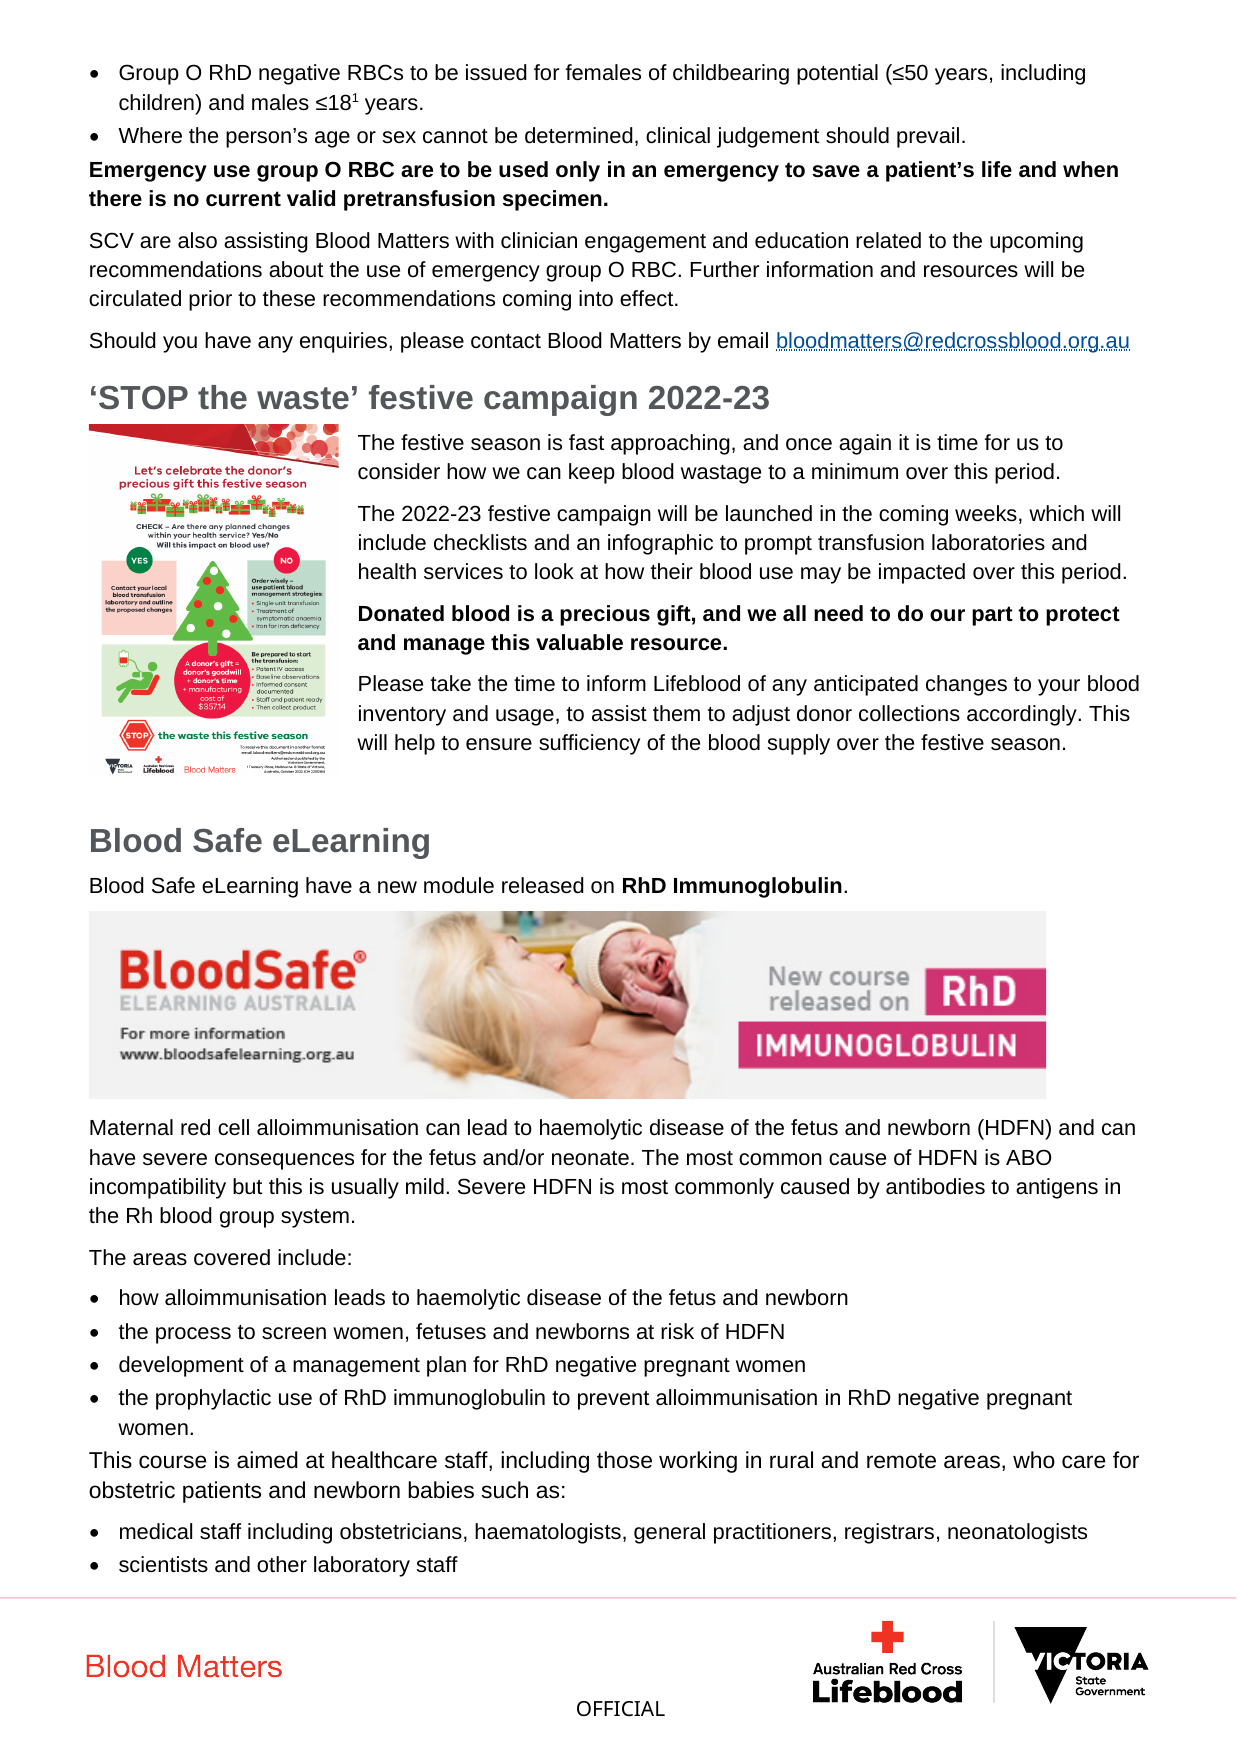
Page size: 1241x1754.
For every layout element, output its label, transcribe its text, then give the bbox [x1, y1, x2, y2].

text SCV are also assisting Blood Matters with clinician engagement and education related to the upcoming recommendations about the use of emergency group O RBC. Further information and resources will be circulated prior to these recommendations coming into effect. [89, 224, 1152, 311]
text Where the person’s age or sex cannot be determined, clinical judgement should prevail. [89, 119, 1152, 149]
text the prophylactic use of RhD immunoglobulin to prevent alloimmunisation in RhD negative pregnant women. [89, 1382, 1152, 1440]
text This course is aimed at healthcare staff, including those working in rural and remote areas, who care for obstetric patients and newborn babies such as: [89, 1444, 1152, 1503]
text The festive season is fast approaching, and once again it is time for us to consider how we can keep blood wastage to a minimum over this period. [339, 426, 1152, 484]
text development of a management plan for RhD negative pregnant women [89, 1349, 1152, 1378]
text how alloimmunisation leads to haemolytic disease of the fetus and newborn [89, 1282, 1152, 1311]
text The areas covered include: [89, 1240, 1152, 1269]
picture [88, 911, 1047, 1099]
text Group O RhD negative RBCs to be issued for females of childbearing potential (≤50 years, including children) and males ≤181 years. [89, 57, 1152, 115]
text Please take the time to inform Lifeblood of any anticipated changes to your blood inventory and usage, to assist them to adjust donor collections accordingly. This will help to ensure sufficiency of the blood supply over the festive season. [339, 667, 1152, 755]
text Should you have any enquiries, please contact Blood Matters by email bloodmatters@redcrossblood.org.au [89, 324, 1152, 353]
subtitle Blood Safe eLearning [89, 821, 1152, 860]
text Maternal red cell alloimmunisation can lead to haemolytic disease of the fetus and newborn (HDFN) and can have severe consequences for the fetus and/or neonate. The most common cause of HDFN is ABO incompatibility but this is usually mild. Severe HDFN is most commonly caused by antibodies to antigens in the Rh blood group system. [89, 1111, 1152, 1228]
text the process to screen women, fetuses and newborns at risk of HDFN [89, 1315, 1152, 1344]
text scientists and other laboratory staff [89, 1549, 1152, 1578]
text Donated blood is a precious gift, and we all need to do our part to protect and manage this valuable resource. [339, 596, 1152, 655]
text The 2022-23 festive campaign will be launched in the coming weeks, which will include checklists and an infographic to prompt transfusion laboratories and health services to look at how their blood use may be impacted over this period. [339, 496, 1152, 584]
text Emergency use group O RBC are to be used only in an emergency to save a patient’s life and when there is no current valid pretransfusion specimen. [89, 153, 1152, 211]
text medical staff including obstetricians, haematologists, general practitioners, registrars, neonatologists [89, 1515, 1152, 1544]
picture [0, 1577, 1237, 1752]
text Blood Safe eLearning have a new module released on RhD Immunoglobulin. [89, 869, 1152, 898]
picture [88, 424, 339, 778]
subtitle ‘STOP the waste’ festive campaign 2022-23 [89, 378, 1152, 416]
